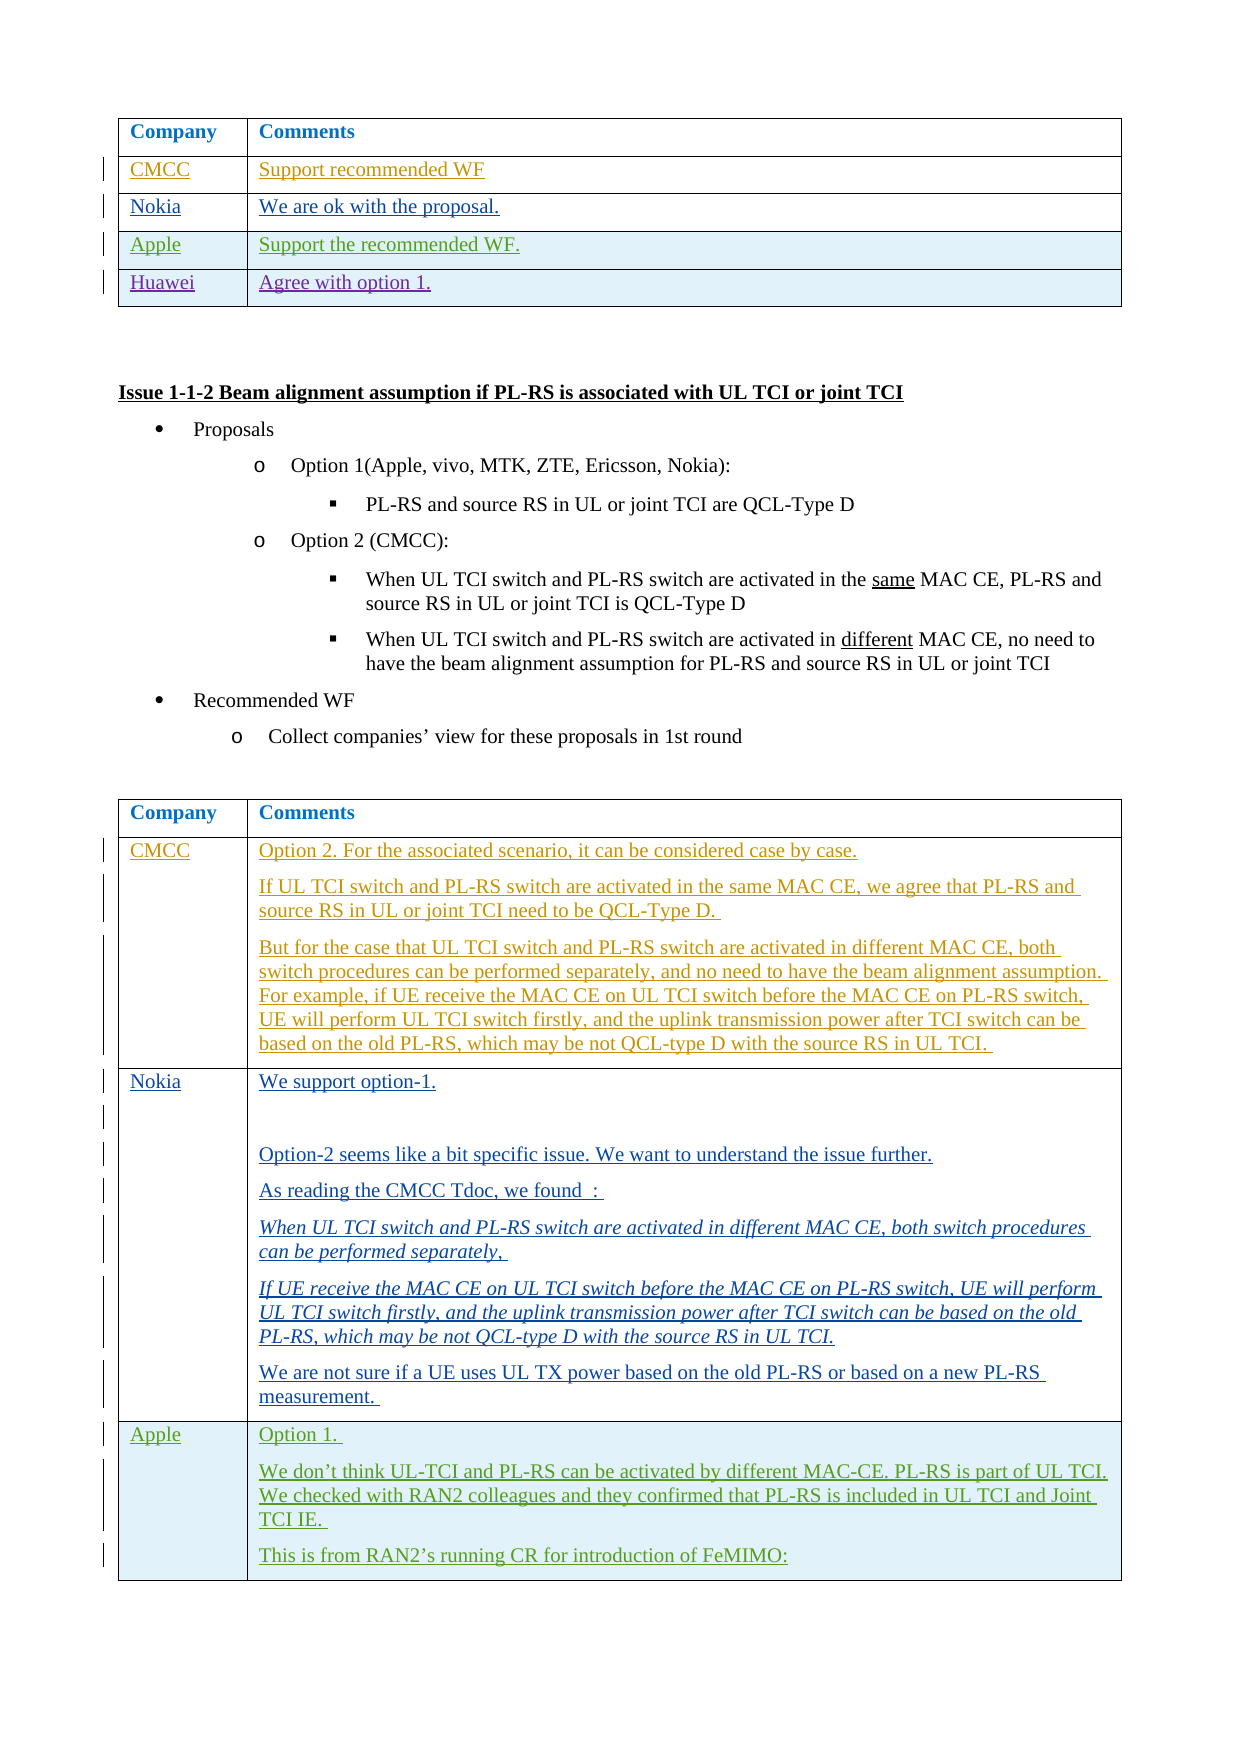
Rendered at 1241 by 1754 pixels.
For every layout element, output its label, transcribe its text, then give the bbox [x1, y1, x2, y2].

list PL-RS and source RS in UL or joint TCI are QCL-Type D [328, 492, 1122, 516]
table_header Company [119, 119, 247, 156]
table_cell [119, 194, 247, 231]
list Option 1(Apple, vivo, MTK, ZTE, Ericsson, Nokia): [253, 453, 1122, 479]
list When UL TCI switch and PL-RS switch are activated in different MAC CE, no need to have the beam alignment assumption for PL-RS and source RS in UL or joint TCI [328, 627, 1122, 675]
list Option 2 (CMCC): [253, 528, 1122, 554]
list Proposals [156, 417, 1122, 441]
table_cell [119, 157, 247, 193]
table_cell [248, 838, 1121, 1068]
list When UL TCI switch and PL-RS switch are activated in the same MAC CE, PL-RS and source RS in UL or joint TCI is QCL-Type D [328, 566, 1122, 614]
table_cell [248, 157, 1121, 193]
list Recommended WF [156, 688, 1122, 712]
table_cell [119, 1069, 247, 1421]
table_cell [248, 194, 1121, 231]
table_header Comments [248, 119, 1121, 156]
table_cell [248, 1069, 1121, 1421]
table_header Comments [248, 800, 1121, 837]
table_cell [119, 838, 247, 1068]
text Issue 1-1-2 Beam alignment assumption if PL-RS is associated with UL TCI or joint TCI [118, 380, 1122, 404]
table_header Company [119, 800, 247, 837]
list Collect companies’ view for these proposals in 1st round [231, 724, 1122, 750]
